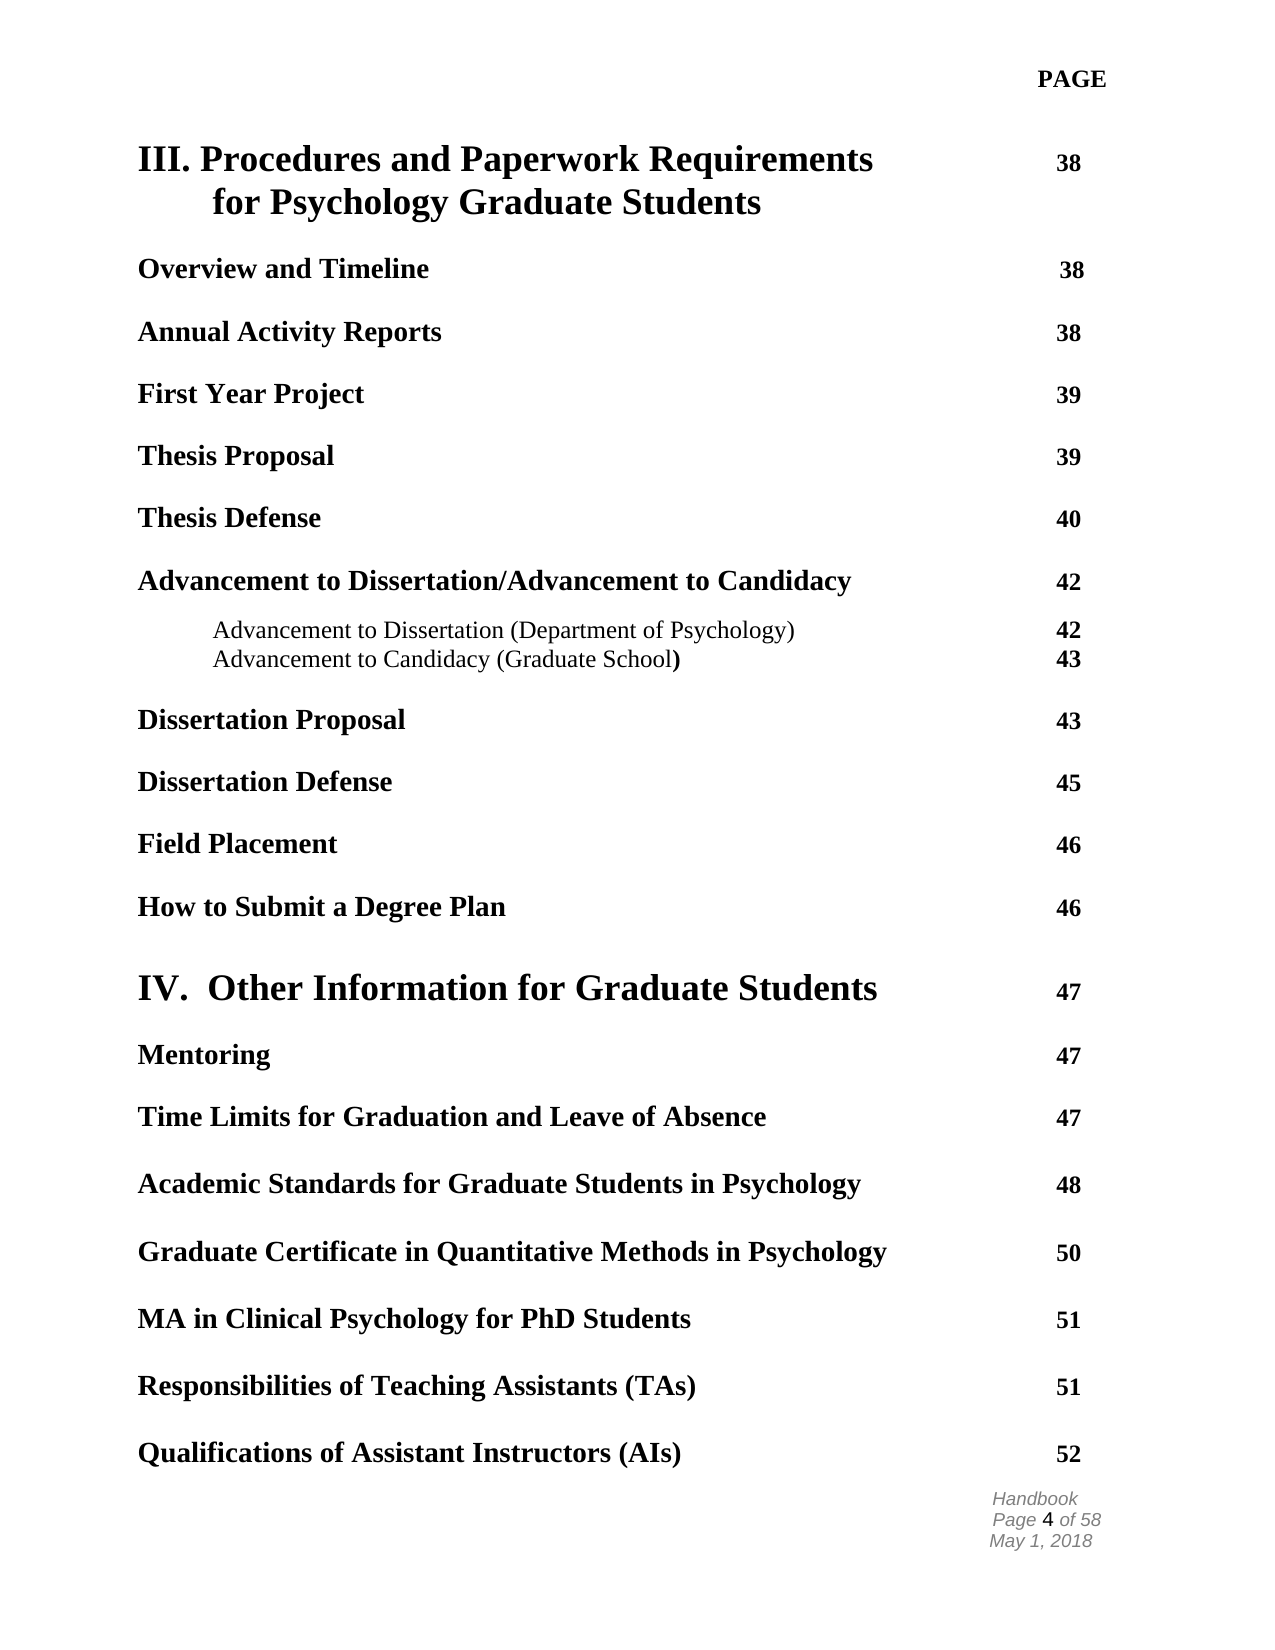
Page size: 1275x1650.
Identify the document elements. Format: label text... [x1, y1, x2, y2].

text How to Submit a Degree Plan 46 [137, 889, 1135, 922]
text Responsibilities of Teaching Assistants (TAs) 51 [137, 1368, 1135, 1401]
text Dissertation Defense 45 [137, 764, 1135, 798]
text Advancement to Dissertation (Department of Psychology) 42 [137, 616, 1135, 644]
text for Psychology Graduate Students [137, 179, 1135, 223]
text First Year Project 39 [137, 376, 1135, 409]
text Field Placement 46 [137, 826, 1135, 860]
text Graduate Certificate in Quantitative Methods in Psychology 50 [137, 1234, 1135, 1267]
text PAGE [137, 64, 1135, 93]
text Time Limits for Graduation and Leave of Absence 47 [137, 1099, 1135, 1133]
text Mentoring 47 [137, 1037, 1135, 1071]
text IV. Other Information for Graduate Students 47 [137, 965, 1135, 1008]
text Advancement to Candidacy (Graduate School) 43 [137, 644, 1135, 673]
text Annual Activity Reports 38 [137, 314, 1135, 347]
text Academic Standards for Graduate Students in Psychology 48 [137, 1167, 1135, 1200]
text Thesis Proposal 39 [137, 438, 1135, 472]
text Advancement to Dissertation/Advancement to Candidacy 42 [137, 563, 1135, 596]
text Thesis Defense 40 [137, 501, 1135, 534]
text Qualifications of Assistant Instructors (AIs) 52 [137, 1435, 1135, 1468]
text Dissertation Proposal 43 [137, 702, 1135, 735]
text III. Procedures and Paperwork Requirements 38 [137, 136, 1135, 179]
text Overview and Timeline 38 [137, 251, 1135, 285]
text MA in Clinical Psychology for PhD Students 51 [137, 1301, 1135, 1334]
